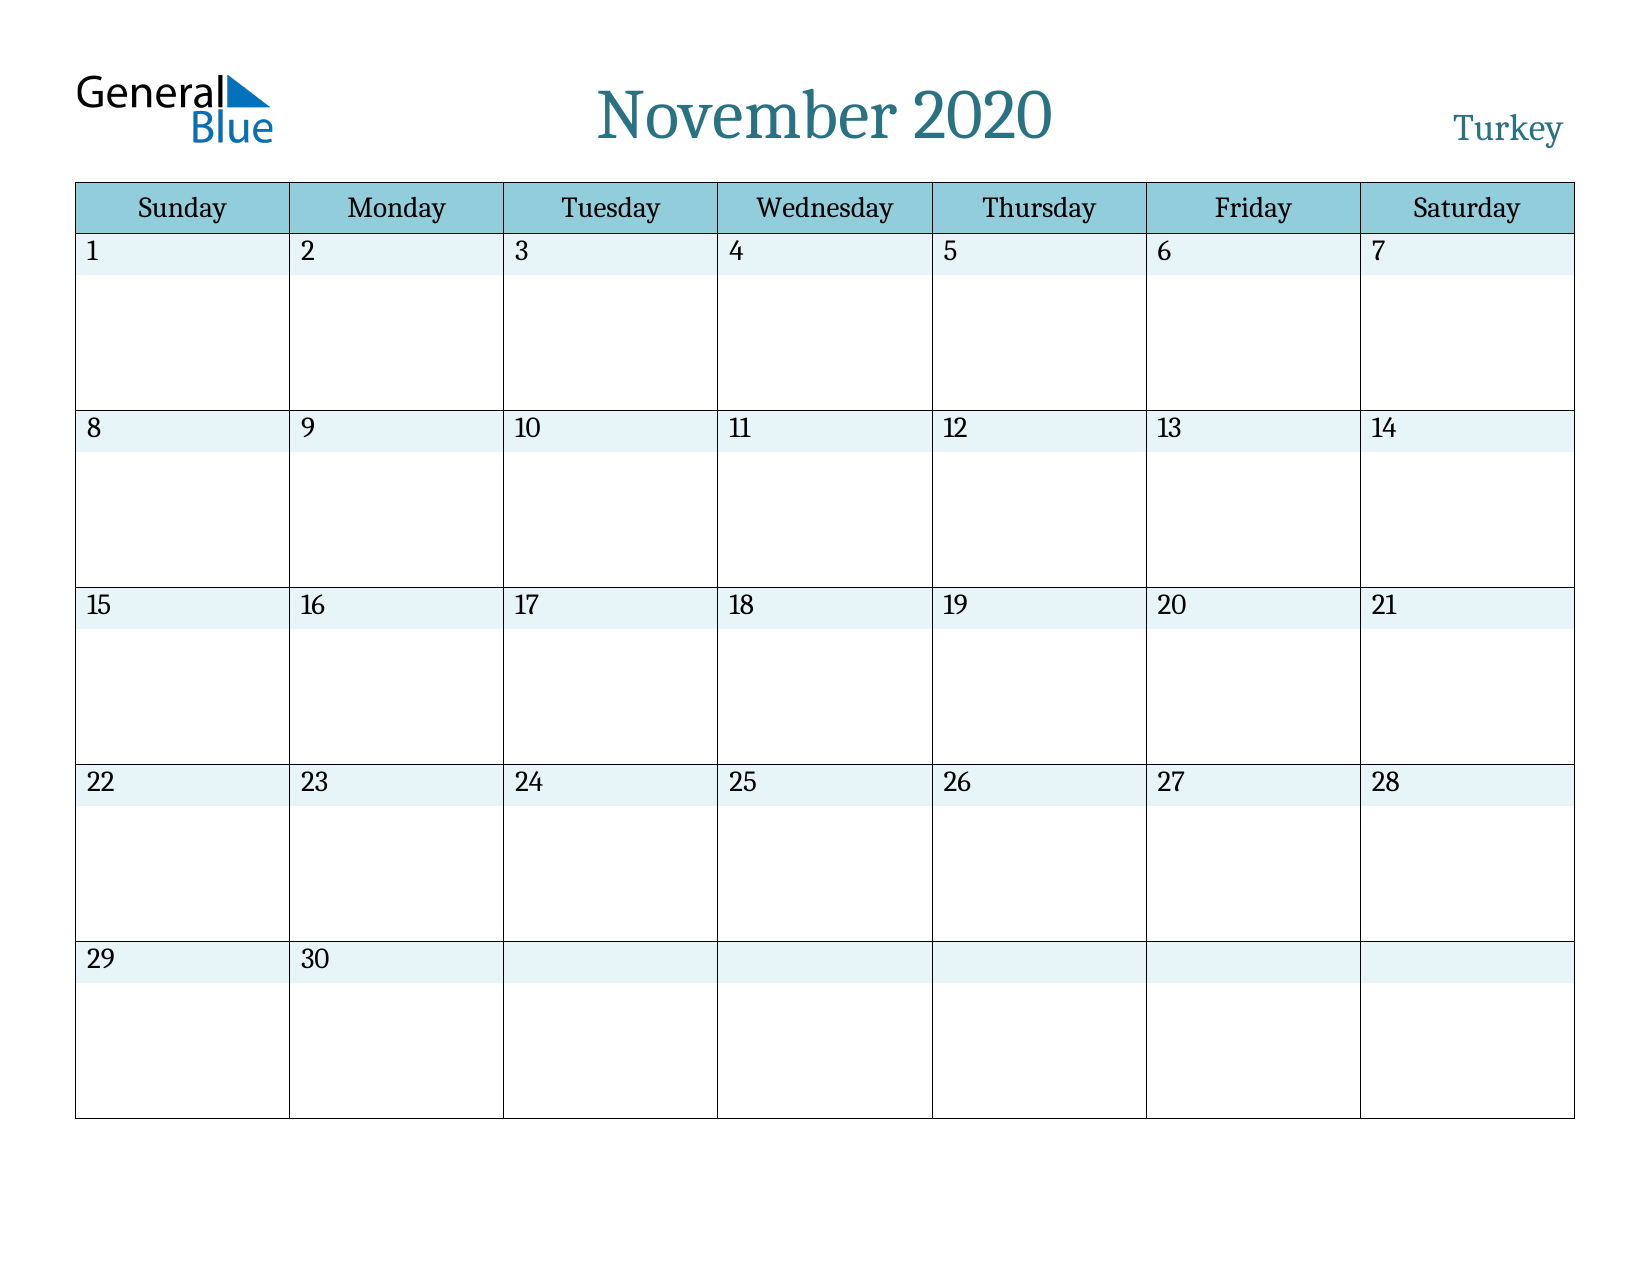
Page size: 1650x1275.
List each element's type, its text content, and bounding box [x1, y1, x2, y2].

table_cell [290, 275, 503, 410]
table_cell [1147, 452, 1360, 587]
table_cell 9 [290, 411, 503, 452]
table_cell [933, 806, 1146, 941]
table_cell [504, 983, 717, 1118]
table_cell [1147, 629, 1360, 764]
table_cell [933, 275, 1146, 410]
table_cell Sunday [76, 183, 289, 233]
table_cell [76, 275, 289, 410]
table_cell [1361, 942, 1574, 983]
table_cell 18 [718, 588, 932, 629]
table_cell 1 [76, 234, 289, 275]
table_cell 3 [504, 234, 717, 275]
table_cell [76, 983, 289, 1118]
table_cell Saturday [1361, 183, 1574, 233]
table_cell 15 [76, 588, 289, 629]
table_cell [504, 942, 717, 983]
table_cell [1361, 275, 1574, 410]
table_cell Wednesday [718, 183, 932, 233]
table_cell [1147, 942, 1360, 983]
table_cell 12 [933, 411, 1146, 452]
table_cell [718, 452, 932, 587]
table_cell 29 [76, 942, 289, 983]
table_header Turkey [1146, 75, 1574, 182]
table_header [76, 75, 503, 182]
table_cell Tuesday [504, 183, 717, 233]
table_cell 14 [1361, 411, 1574, 452]
table_cell [504, 452, 717, 587]
table_cell [1147, 983, 1360, 1118]
table_cell 4 [718, 234, 932, 275]
table_cell [290, 806, 503, 941]
picture [77, 75, 273, 143]
table_cell Friday [1147, 183, 1360, 233]
table_cell [933, 983, 1146, 1118]
table_cell 8 [76, 411, 289, 452]
table_cell Thursday [933, 183, 1146, 233]
table_cell 13 [1147, 411, 1360, 452]
table_cell [933, 629, 1146, 764]
table_cell [1361, 452, 1574, 587]
table_cell 7 [1361, 234, 1574, 275]
table_cell [718, 806, 932, 941]
table_cell [1361, 629, 1574, 764]
table_cell [718, 942, 932, 983]
table_cell [933, 452, 1146, 587]
table_cell 24 [504, 765, 717, 806]
table_cell 22 [76, 765, 289, 806]
table_cell 10 [504, 411, 717, 452]
table_cell [290, 983, 503, 1118]
table_cell 20 [1147, 588, 1360, 629]
table_cell [1361, 983, 1574, 1118]
table_cell 28 [1361, 765, 1574, 806]
table_cell [1147, 275, 1360, 410]
table_cell [504, 275, 717, 410]
table_cell [1361, 806, 1574, 941]
table_cell 19 [933, 588, 1146, 629]
table_cell [718, 275, 932, 410]
table_cell 16 [290, 588, 503, 629]
table_cell 21 [1361, 588, 1574, 629]
table_cell 17 [504, 588, 717, 629]
table_header November 2020 [504, 75, 1146, 182]
table_cell 2 [290, 234, 503, 275]
table_cell 11 [718, 411, 932, 452]
table_cell [76, 452, 289, 587]
table_cell [1147, 806, 1360, 941]
table_cell Monday [290, 183, 503, 233]
table_cell [933, 942, 1146, 983]
table_cell 23 [290, 765, 503, 806]
table_cell [76, 806, 289, 941]
table_cell [718, 629, 932, 764]
table_cell [76, 629, 289, 764]
table_cell 5 [933, 234, 1146, 275]
table_cell [718, 983, 932, 1118]
table_cell [504, 629, 717, 764]
table_cell 26 [933, 765, 1146, 806]
table_cell [290, 452, 503, 587]
table_cell 6 [1147, 234, 1360, 275]
table_cell 25 [718, 765, 932, 806]
table_cell [504, 806, 717, 941]
table_cell 27 [1147, 765, 1360, 806]
table_cell 30 [290, 942, 503, 983]
table_cell [290, 629, 503, 764]
